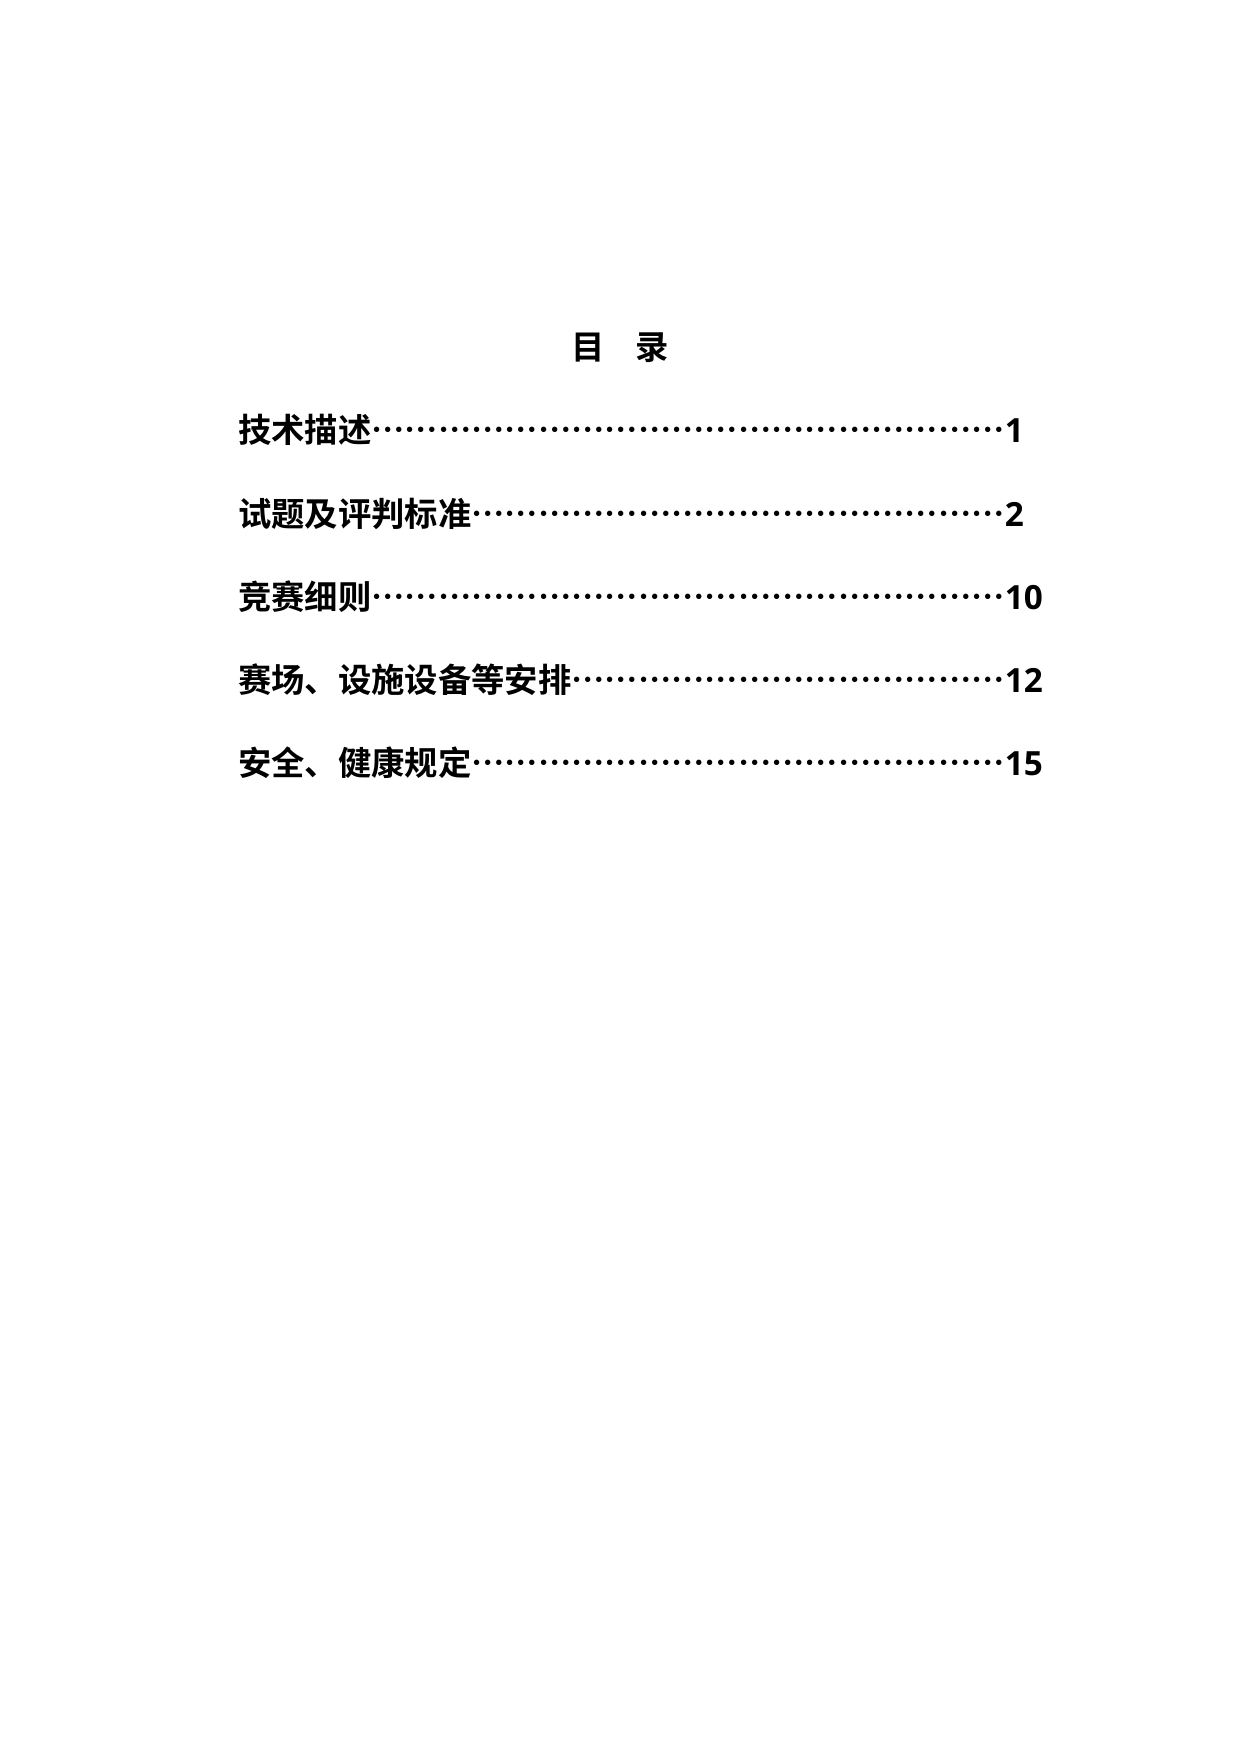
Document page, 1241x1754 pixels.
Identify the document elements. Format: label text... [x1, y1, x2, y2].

text 技术描述…………………………………………………1 [171, 395, 1069, 462]
text 竞赛细则…………………………………………………10 [171, 561, 1069, 628]
text 赛场、设施设备等安排…………………………………12 [171, 644, 1069, 711]
text 试题及评判标准…………………………………………2 [171, 478, 1069, 545]
text 安全、健康规定…………………………………………15 [171, 728, 1069, 794]
text 目 录 [171, 312, 1069, 378]
